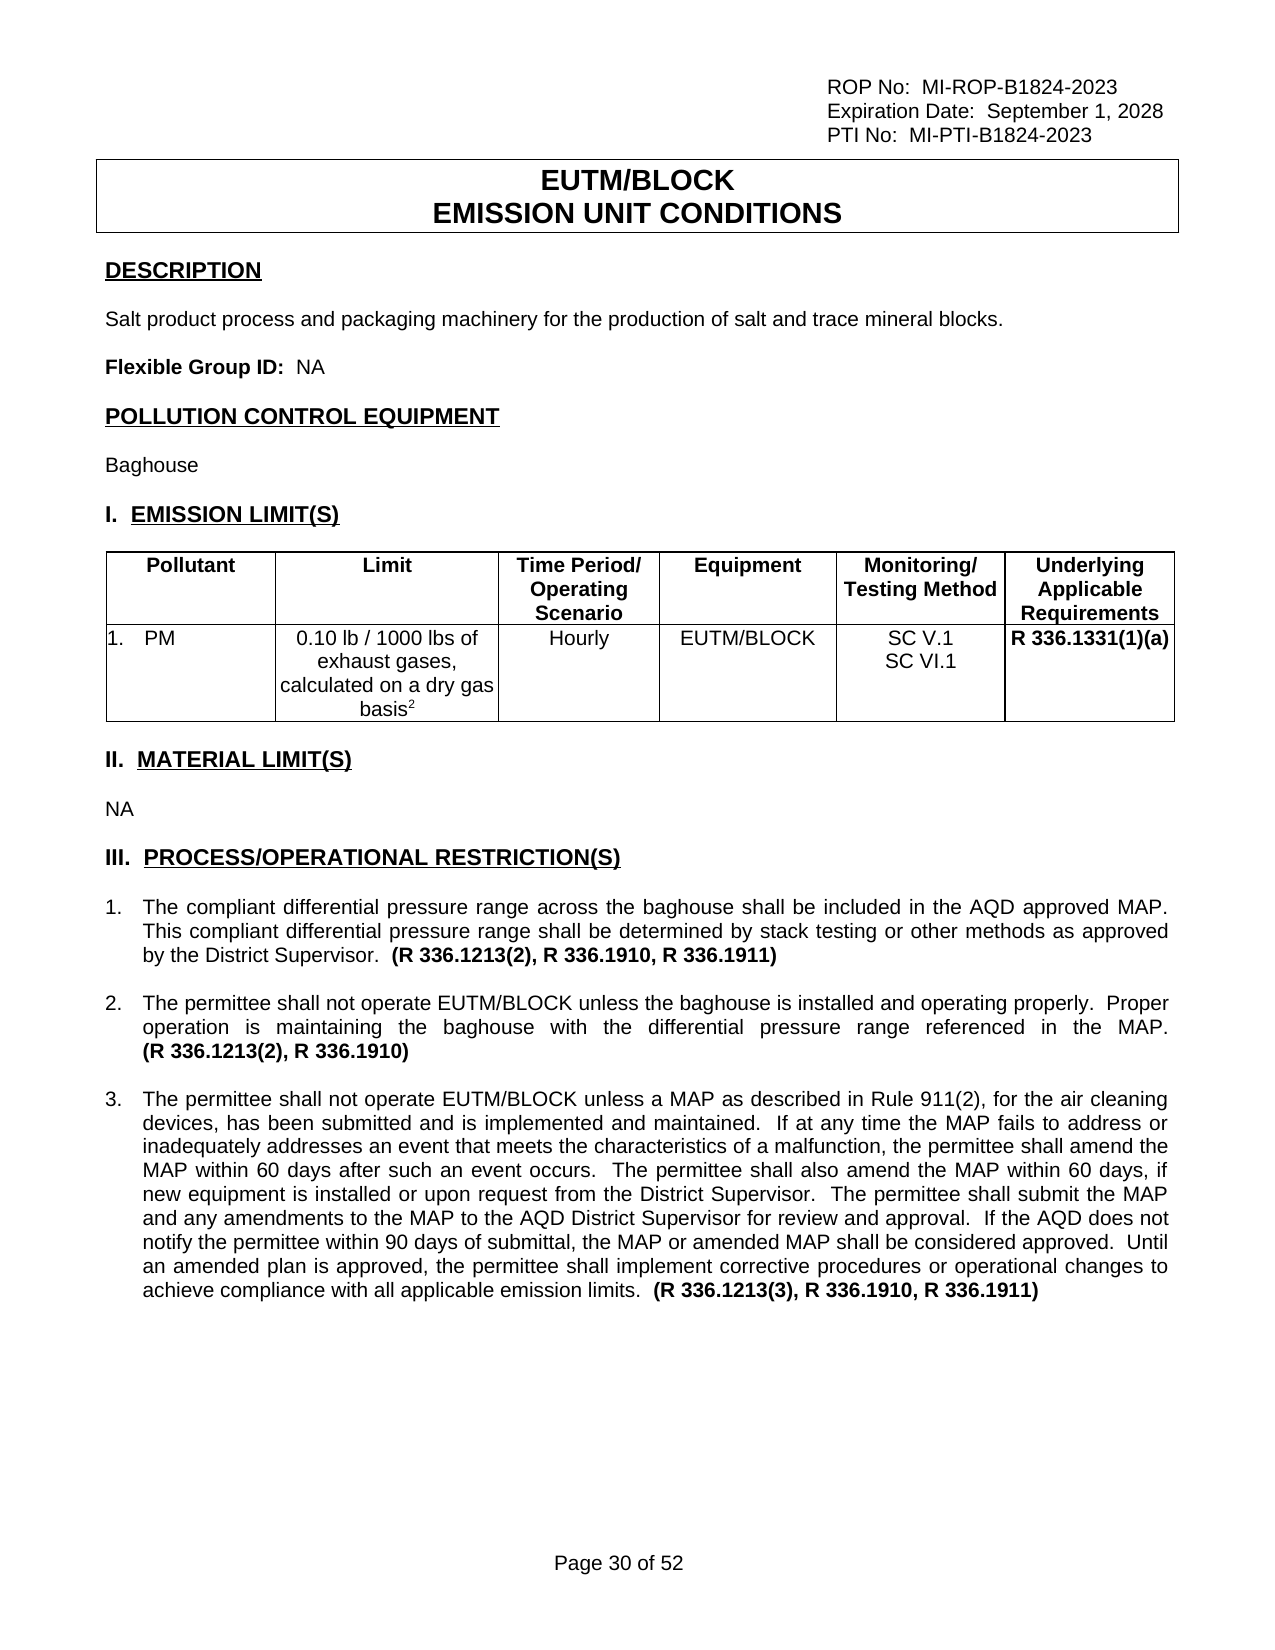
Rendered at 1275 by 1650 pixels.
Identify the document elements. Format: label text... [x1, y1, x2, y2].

table_cell PM [107, 625, 275, 721]
table_cell Hourly [499, 625, 659, 721]
text II. MATERIAL LIMIT(S) [105, 746, 1170, 772]
text DESCRIPTION [105, 257, 1170, 283]
text Salt product process and packaging machinery for the production of salt and trace mineral blocks. [105, 307, 1170, 331]
text Baghouse [105, 453, 1170, 477]
table_cell 0.10 lb / 1000 lbs of exhaust gases, calculated on a dry gas basis2 [276, 625, 498, 721]
text III. PROCESS/OPERATIONAL RESTRICTION(S) [105, 844, 1170, 871]
table_header Time Period/ Operating Scenario [499, 553, 659, 624]
table_header Monitoring/ Testing Method [837, 553, 1004, 624]
text Flexible Group ID: NA [105, 355, 1170, 379]
list The compliant differential pressure range across the baghouse shall be included in the AQD approved MAP. This compliant differential pressure range shall be determined by stack testing or other methods as approved by the District Supervisor. (R 336.1213(2), R 336.1910, R 336.1911) [105, 895, 1170, 967]
table_cell R 336.1331(1)(a) [1006, 625, 1174, 721]
table_header Pollutant [107, 553, 275, 624]
list The permittee shall not operate EUTM/BLOCK unless the baghouse is installed and operating properly. Proper operation is maintaining the baghouse with the differential pressure range referenced in the MAP. (R 336.1213(2), R 336.1910) [105, 991, 1170, 1062]
table_cell EUTM/BLOCK [660, 625, 836, 721]
table_cell SC V.1 SC VI.1 [837, 625, 1004, 721]
table_header Limit [276, 553, 498, 624]
table_header Equipment [660, 553, 836, 624]
text POLLUTION CONTROL EQUIPMENT [105, 403, 1170, 429]
text NA [105, 796, 1170, 820]
text I. EMISSION LIMIT(S) [105, 501, 1170, 527]
list The permittee shall not operate EUTM/BLOCK unless a MAP as described in Rule 911(2), for the air cleaning devices, has been submitted and is implemented and maintained. If at any time the MAP fails to address or inadequately addresses an event that meets the characteristics of a malfunction, the permittee shall amend the MAP within 60 days after such an event occurs. The permittee shall also amend the MAP within 60 days, if new equipment is installed or upon request from the District Supervisor. The permittee shall submit the MAP and any amendments to the MAP to the AQD District Supervisor for review and approval. If the AQD does not notify the permittee within 90 days of submittal, the MAP or amended MAP shall be considered approved. Until an amended plan is approved, the permittee shall implement corrective procedures or operational changes to achieve compliance with all applicable emission limits. (R 336.1213(3), R 336.1910, R 336.1911) [105, 1086, 1170, 1302]
text EMISSION UNIT CONDITIONS [97, 193, 1178, 232]
table_header Underlying Applicable Requirements [1006, 553, 1174, 624]
subtitle EUTM/BLOCK [97, 160, 1178, 193]
